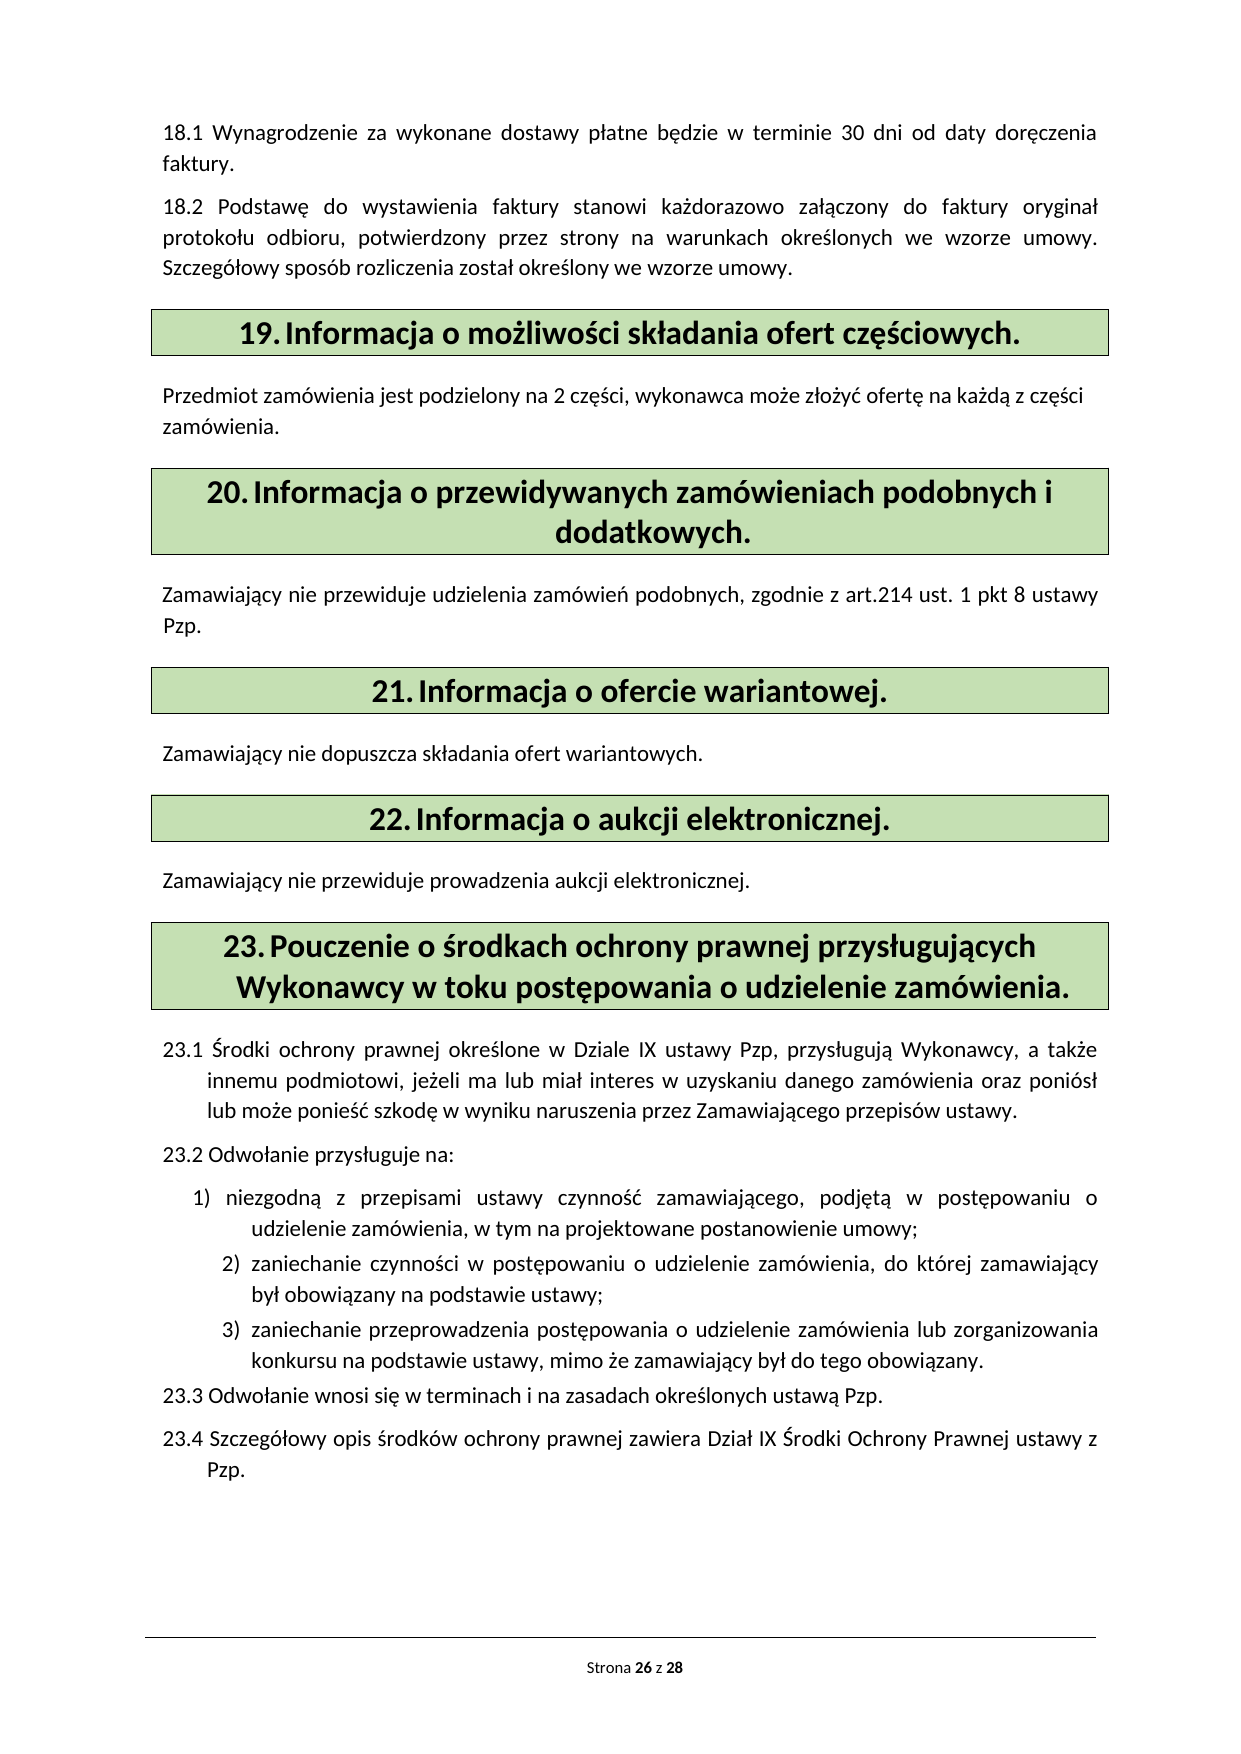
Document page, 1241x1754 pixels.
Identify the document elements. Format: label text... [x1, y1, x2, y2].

text 3) zaniechanie przeprowadzenia postępowania o udzielenie zamówienia lub zorganizowania konkursu na podstawie ustawy, mimo że zamawiający był do tego obowiązany. [222, 1315, 1099, 1374]
text 18.1 Wynagrodzenie za wykonane dostawy płatne będzie w terminie 30 dni od daty doręczenia faktury. [162, 118, 1099, 177]
text 18.2 Podstawę do wystawienia faktury stanowi każdorazowo załączony do faktury oryginał protokołu odbioru, potwierdzony przez strony na warunkach określonych we wzorze umowy. Szczegółowy sposób rozliczenia został określony we wzorze umowy. [162, 192, 1099, 282]
subtitle Informacja o ofercie wariantowej. [152, 668, 1108, 713]
text 23.3 Odwołanie wnosi się w terminach i na zasadach określonych ustawą Pzp. [162, 1381, 1099, 1409]
subtitle Pouczenie o środkach ochrony prawnej przysługujących Wykonawcy w toku postępowania o udzielenie zamówienia. [152, 923, 1108, 1009]
text 23.1 Środki ochrony prawnej określone w Dziale IX ustawy Pzp, przysługują Wykonawcy, a także innemu podmiotowi, jeżeli ma lub miał interes w uzyskaniu danego zamówienia oraz poniósł lub może ponieść szkodę w wyniku naruszenia przez Zamawiającego przepisów ustawy. [162, 1035, 1099, 1124]
subtitle Informacja o przewidywanych zamówieniach podobnych i dodatkowych. [152, 469, 1108, 554]
text 23.4 Szczegółowy opis środków ochrony prawnej zawiera Dział IX Środki Ochrony Prawnej ustawy z Pzp. [162, 1424, 1099, 1483]
text Zamawiający nie przewiduje udzielenia zamówień podobnych, zgodnie z art.214 ust. 1 pkt 8 ustawy Pzp. [162, 580, 1100, 639]
text Zamawiający nie dopuszcza składania ofert wariantowych. [162, 739, 1100, 767]
subtitle Informacja o możliwości składania ofert częściowych. [152, 310, 1108, 355]
text 1) niezgodną z przepisami ustawy czynność zamawiającego, podjętą w postępowaniu o udzielenie zamówienia, w tym na projektowane postanowienie umowy; [192, 1183, 1099, 1242]
text Przedmiot zamówienia jest podzielony na 2 części, wykonawca może złożyć ofertę na każdą z części zamówienia. [162, 381, 1099, 440]
text 23.2 Odwołanie przysługuje na: [162, 1140, 1099, 1168]
text 2) zaniechanie czynności w postępowaniu o udzielenie zamówienia, do której zamawiający był obowiązany na podstawie ustawy; [222, 1249, 1099, 1308]
subtitle Informacja o aukcji elektronicznej. [152, 796, 1108, 841]
text Zamawiający nie przewiduje prowadzenia aukcji elektronicznej. [162, 867, 1100, 894]
